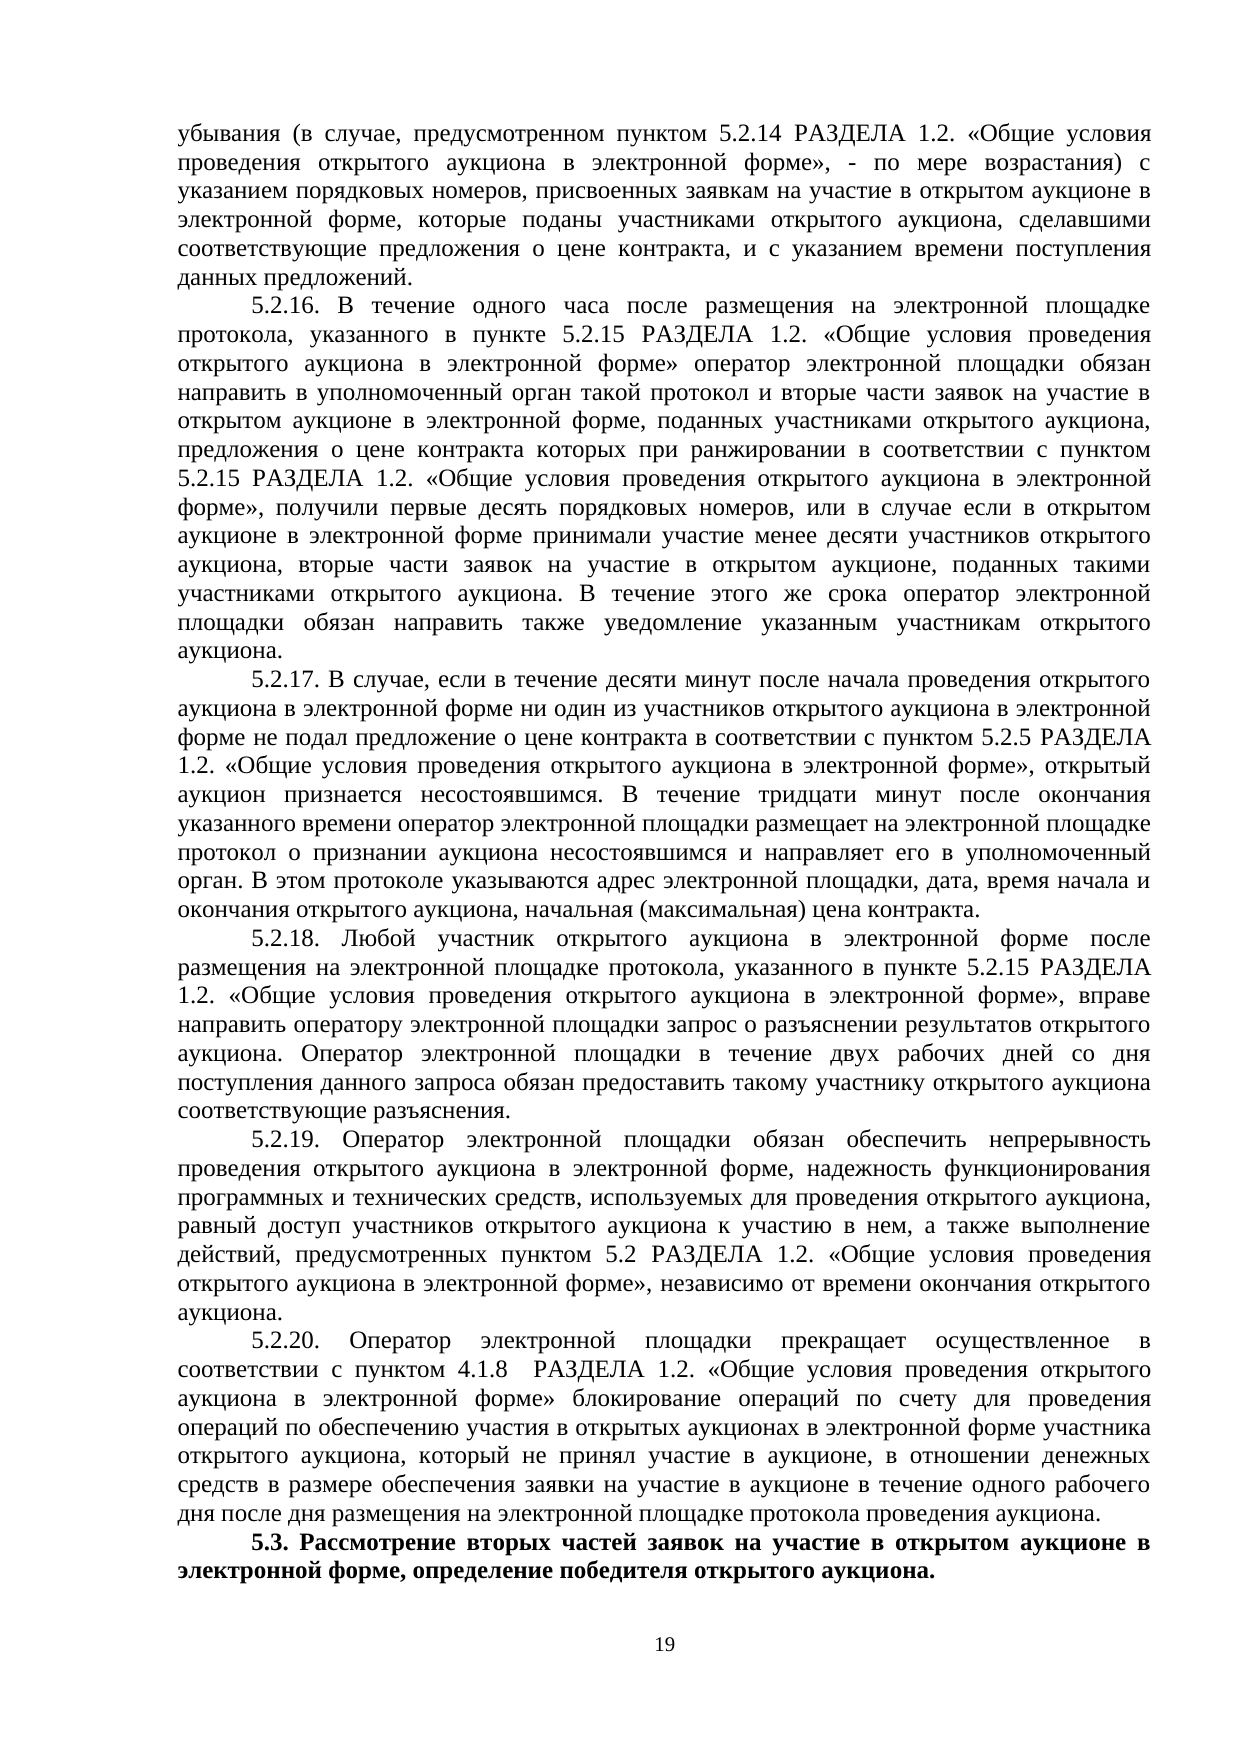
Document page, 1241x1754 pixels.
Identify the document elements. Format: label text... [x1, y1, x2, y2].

text 5.2.18. Любой участник открытого аукциона в электронной форме после размещения на электронной площадке протокола, указанного в пункте 5.2.15 Раздела 1.2. «Общие условия проведения открытого аукциона в электронной форме», вправе направить оператору электронной площадки запрос о разъяснении результатов открытого аукциона. Оператор электронной площадки в течение двух рабочих дней со дня поступления данного запроса обязан предоставить такому участнику открытого аукциона соответствующие разъяснения. [177, 923, 1152, 1124]
text 5.2.17. В случае, если в течение десяти минут после начала проведения открытого аукциона в электронной форме ни один из участников открытого аукциона в электронной форме не подал предложение о цене контракта в соответствии с пунктом 5.2.5 Раздела 1.2. «Общие условия проведения открытого аукциона в электронной форме», открытый аукцион признается несостоявшимся. В течение тридцати минут после окончания указанного времени оператор электронной площадки размещает на электронной площадке протокол о признании аукциона несостоявшимся и направляет его в уполномоченный орган. В этом протоколе указываются адрес электронной площадки, дата, время начала и окончания открытого аукциона, начальная (максимальная) цена контракта. [177, 664, 1152, 923]
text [177, 118, 1152, 291]
text 5.3. Рассмотрение вторых частей заявок на участие в открытом аукционе в электронной форме, определение победителя открытого аукциона. [177, 1527, 1152, 1584]
text 5.2.19. Оператор электронной площадки обязан обеспечить непрерывность проведения открытого аукциона в электронной форме, надежность функционирования программных и технических средств, используемых для проведения открытого аукциона, равный доступ участников открытого аукциона к участию в нем, а также выполнение действий, предусмотренных пунктом 5.2 Раздела 1.2. «Общие условия проведения открытого аукциона в электронной форме», независимо от времени окончания открытого аукциона. [177, 1124, 1152, 1326]
text 5.2.20. Оператор электронной площадки прекращает осуществленное в соответствии с пунктом 4.1.8 Раздела 1.2. «Общие условия проведения открытого аукциона в электронной форме» блокирование операций по счету для проведения операций по обеспечению участия в открытых аукционах в электронной форме участника открытого аукциона, который не принял участие в аукционе, в отношении денежных средств в размере обеспечения заявки на участие в аукционе в течение одного рабочего дня после дня размещения на электронной площадке протокола проведения аукциона. [177, 1326, 1152, 1527]
text 5.2.16. В течение одного часа после размещения на электронной площадке протокола, указанного в пункте 5.2.15 Раздела 1.2. «Общие условия проведения открытого аукциона в электронной форме» оператор электронной площадки обязан направить в уполномоченный орган такой протокол и вторые части заявок на участие в открытом аукционе в электронной форме, поданных участниками открытого аукциона, предложения о цене контракта которых при ранжировании в соответствии с пунктом 5.2.15 Раздела 1.2. «Общие условия проведения открытого аукциона в электронной форме», получили первые десять порядковых номеров, или в случае если в открытом аукционе в электронной форме принимали участие менее десяти участников открытого аукциона, вторые части заявок на участие в открытом аукционе, поданных такими участниками открытого аукциона. В течение этого же срока оператор электронной площадки обязан направить также уведомление указанным участникам открытого аукциона. [177, 291, 1152, 664]
